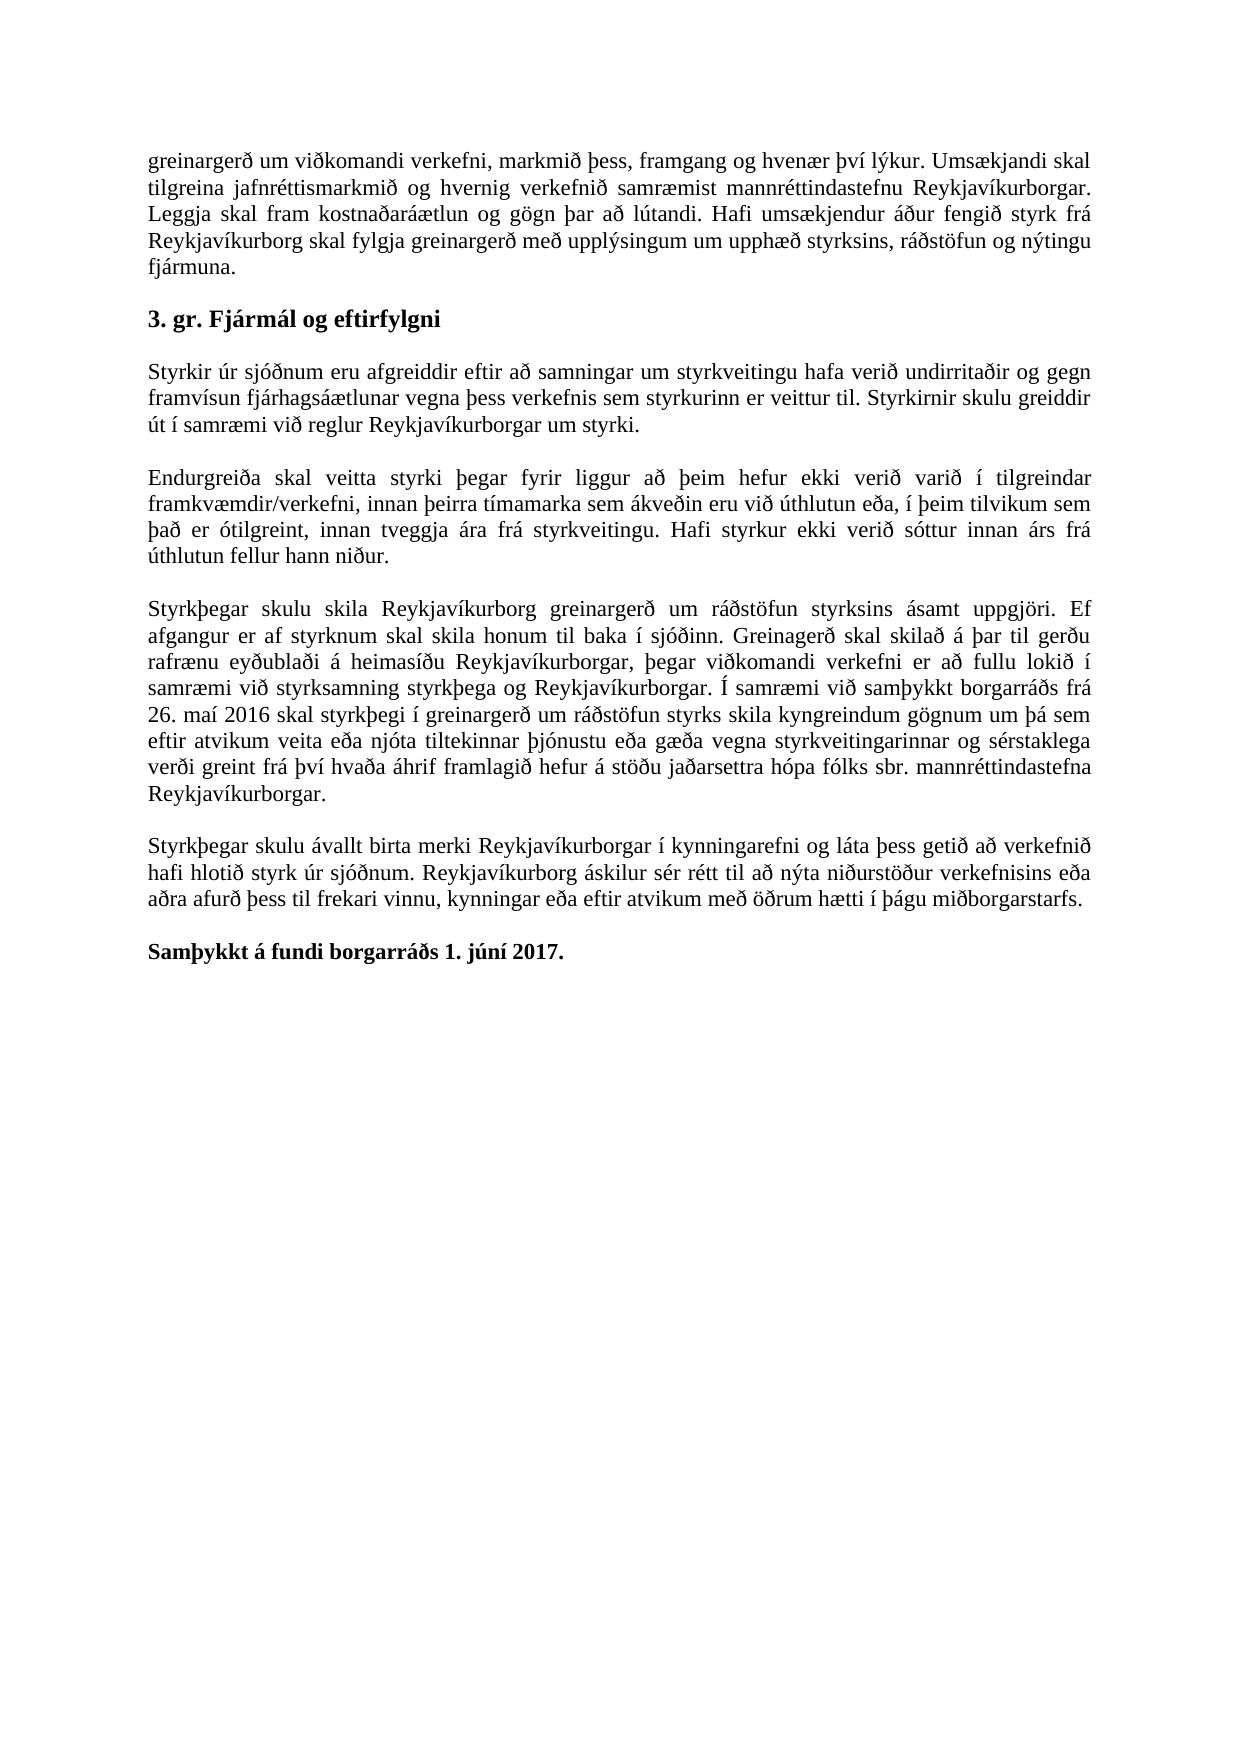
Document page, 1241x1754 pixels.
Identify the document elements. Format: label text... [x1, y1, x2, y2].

text Endurgreiða skal veitta styrki þegar fyrir liggur að þeim hefur ekki verið varið í tilgreindar framkvæmdir/verkefni, innan þeirra tímamarka sem ákveðin eru við úthlutun eða, í þeim tilvikum sem það er ótilgreint, innan tveggja ára frá styrkveitingu. Hafi styrkur ekki verið sóttur innan árs frá úthlutun fellur hann niður. [148, 463, 1093, 569]
text Styrkþegar skulu skila Reykjavíkurborg greinargerð um ráðstöfun styrksins ásamt uppgjöri. Ef afgangur er af styrknum skal skila honum til baka í sjóðinn. Greinagerð skal skilað á þar til gerðu rafrænu eyðublaði á heimasíðu Reykjavíkurborgar, þegar viðkomandi verkefni er að fullu lokið í samræmi við styrksamning styrkþega og Reykjavíkurborgar. Í samræmi við samþykkt borgarráðs frá 26. maí 2016 skal styrkþegi í greinargerð um ráðstöfun styrks skila kyngreindum gögnum um þá sem eftir atvikum veita eða njóta tiltekinnar þjónustu eða gæða vegna styrkveitingarinnar og sérstaklega verði greint frá því hvaða áhrif framlagið hefur á stöðu jaðarsettra hópa fólks sbr. mannréttindastefna Reykjavíkurborgar. [148, 595, 1093, 806]
text Samþykkt á fundi borgarráðs 1. júní 2017. [148, 938, 1093, 964]
text Styrkir úr sjóðnum eru afgreiddir eftir að samningar um styrkveitingu hafa verið undirritaðir og gegn framvísun fjárhagsáætlunar vegna þess verkefnis sem styrkurinn er veittur til. Styrkirnir skulu greiddir út í samræmi við reglur Reykjavíkurborgar um styrki. [148, 358, 1093, 437]
text 3. gr. Fjármál og eftirfylgni [148, 304, 1093, 333]
text Styrkþegar skulu ávallt birta merki Reykjavíkurborgar í kynningarefni og láta þess getið að verkefnið hafi hlotið styrk úr sjóðnum. Reykjavíkurborg áskilur sér rétt til að nýta niðurstöður verkefnisins eða aðra afurð þess til frekari vinnu, kynningar eða eftir atvikum með öðrum hætti í þágu miðborgarstarfs. [148, 832, 1093, 912]
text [148, 148, 1093, 279]
